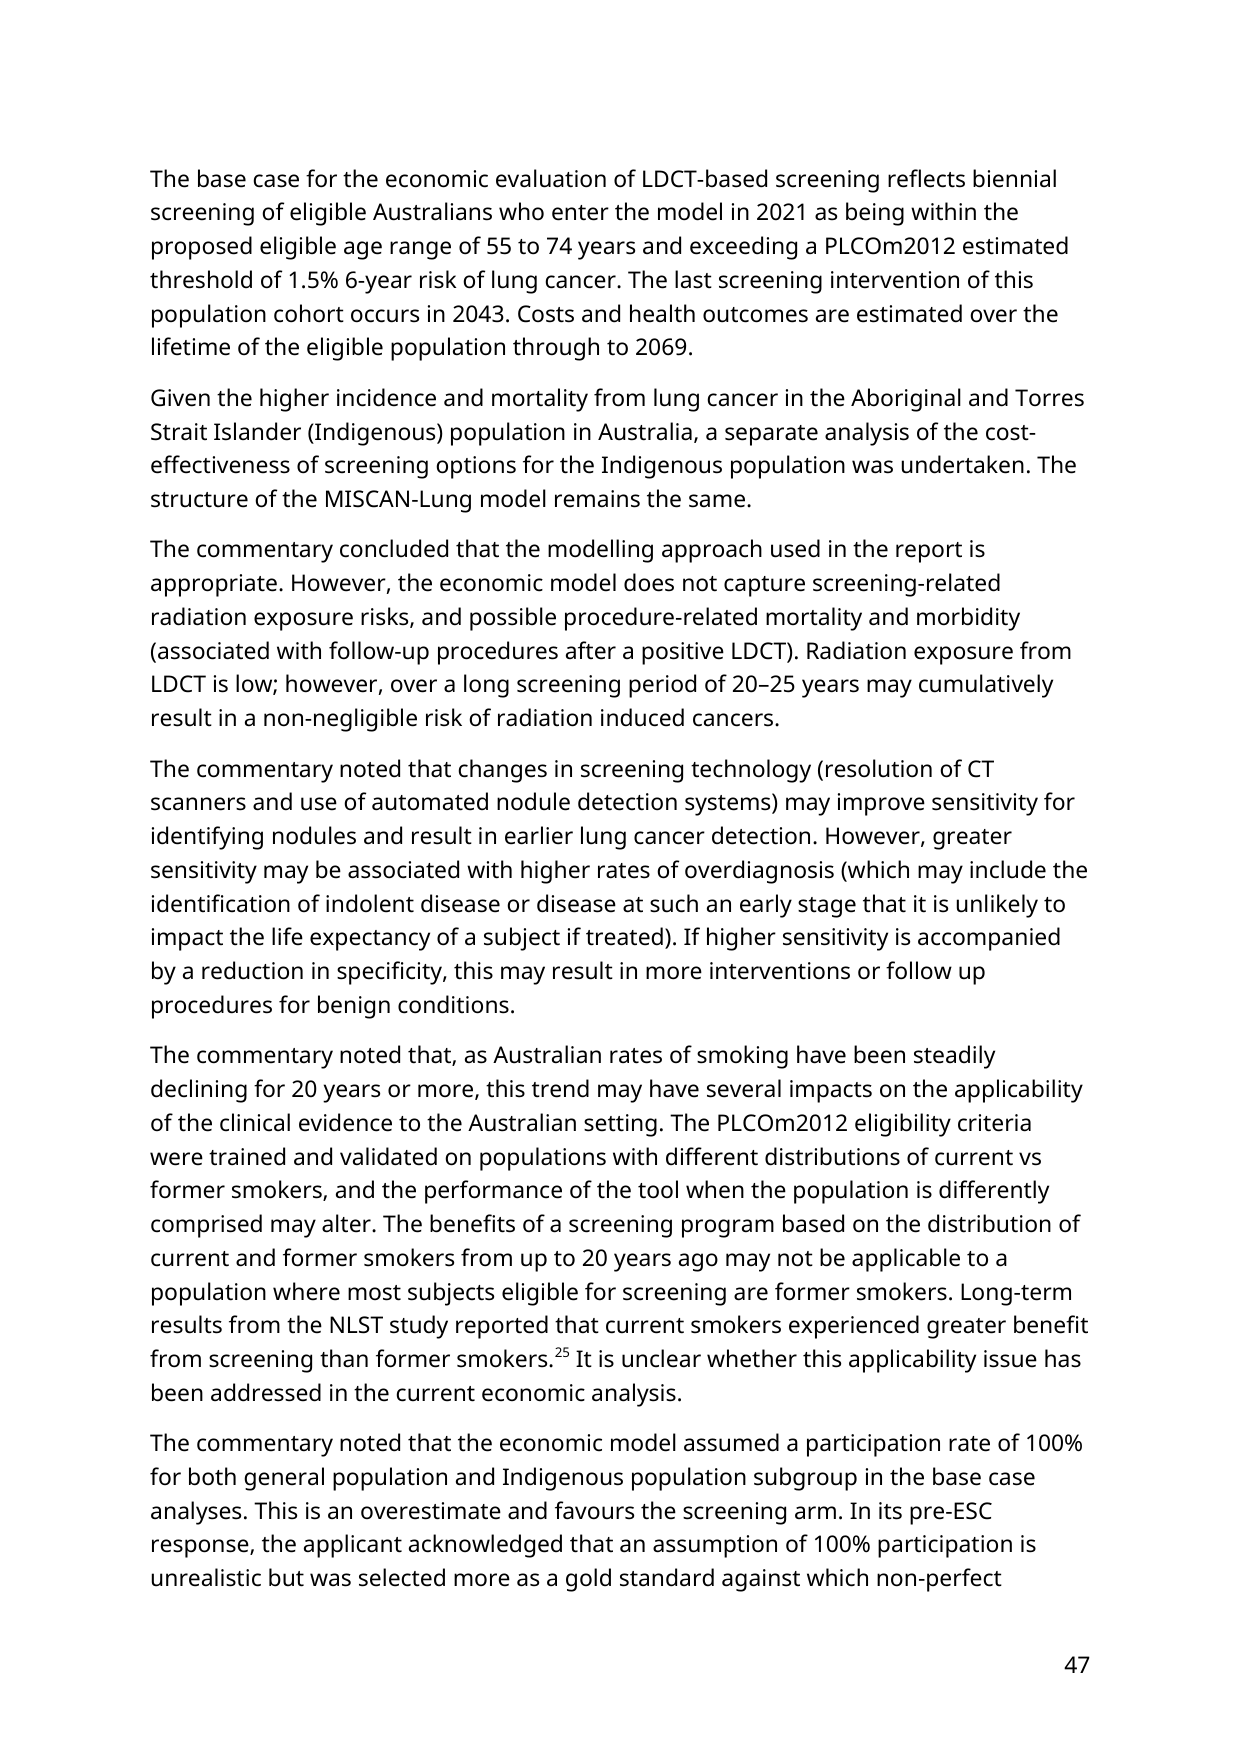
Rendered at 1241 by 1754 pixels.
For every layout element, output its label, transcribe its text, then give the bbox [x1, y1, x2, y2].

text Given the higher incidence and mortality from lung cancer in the Aboriginal and Torres Strait Islander (Indigenous) population in Australia, a separate analysis of the cost-effectiveness of screening options for the Indigenous population was undertaken. The structure of the MISCAN-Lung model remains the same. [150, 382, 1090, 514]
text The base case for the economic evaluation of LDCT-based screening reflects biennial screening of eligible Australians who enter the model in 2021 as being within the proposed eligible age range of 55 to 74 years and exceeding a PLCOm2012 estimated threshold of 1.5% 6-year risk of lung cancer. The last screening intervention of this population cohort occurs in 2043. Costs and health outcomes are estimated over the lifetime of the eligible population through to 2069. [150, 162, 1090, 362]
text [150, 1427, 1090, 1593]
text The commentary noted that changes in screening technology (resolution of CT scanners and use of automated nodule detection systems) may improve sensitivity for identifying nodules and result in earlier lung cancer detection. However, greater sensitivity may be associated with higher rates of overdiagnosis (which may include the identification of indolent disease or disease at such an early stage that it is unlikely to impact the life expectancy of a subject if treated). If higher sensitivity is accompanied by a reduction in specificity, this may result in more interventions or follow up procedures for benign conditions. [150, 752, 1090, 1020]
text The commentary concluded that the modelling approach used in the report is appropriate. However, the economic model does not capture screening-related radiation exposure risks, and possible procedure-related mortality and morbidity (associated with follow-up procedures after a positive LDCT). Radiation exposure from LDCT is low; however, over a long screening period of 20–25 years may cumulatively result in a non-negligible risk of radiation induced cancers. [150, 533, 1090, 733]
text The commentary noted that, as Australian rates of smoking have been steadily declining for 20 years or more, this trend may have several impacts on the applicability of the clinical evidence to the Australian setting. The PLCOm2012 eligibility criteria were trained and validated on populations with different distributions of current vs former smokers, and the performance of the tool when the population is differently comprised may alter. The benefits of a screening program based on the distribution of current and former smokers from up to 20 years ago may not be applicable to a population where most subjects eligible for screening are former smokers. Long-term results from the NLST study reported that current smokers experienced greater benefit from screening than former smokers.25 It is unclear whether this applicability issue has been addressed in the current economic analysis. [150, 1039, 1090, 1408]
